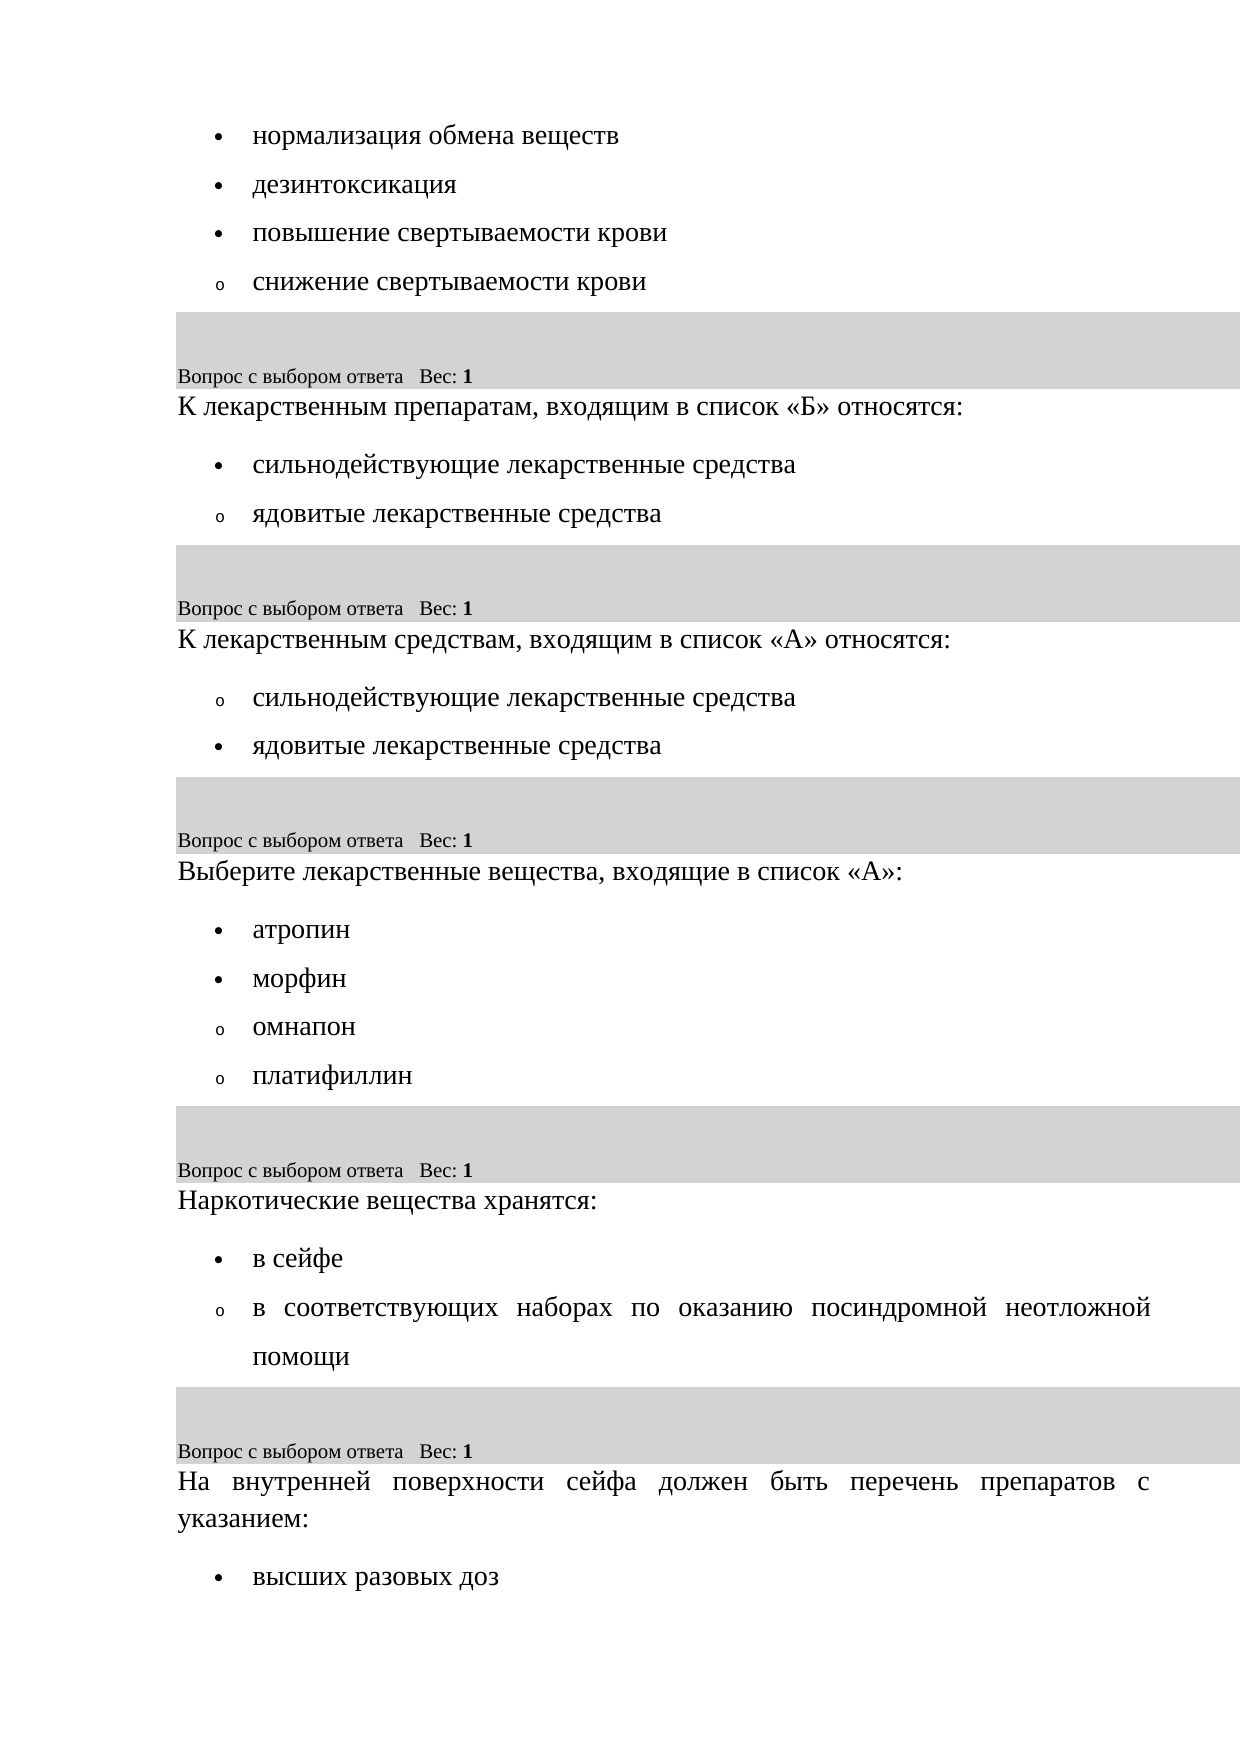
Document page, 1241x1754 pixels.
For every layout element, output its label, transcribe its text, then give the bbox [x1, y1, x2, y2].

text На внутренней поверхности сейфа должен быть перечень препаратов с указанием: [177, 1464, 1152, 1534]
list ядовитые лекарственные средства [215, 496, 1152, 528]
list снижение свертываемости крови [215, 264, 1152, 296]
list сильнодействующие лекарственные средства [215, 447, 1152, 480]
text Наркотические вещества хранятся: [177, 1183, 1152, 1216]
list сильнодействующие лекарственные средства [215, 680, 1152, 712]
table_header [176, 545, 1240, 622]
list повышение свертываемости крови [215, 215, 1152, 248]
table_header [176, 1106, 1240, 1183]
text К лекарственным препаратам, входящим в список «Б» относятся: [177, 389, 1152, 422]
list высших разовых доз [215, 1559, 1152, 1592]
text Выберите лекарственные вещества, входящие в список «А»: [177, 854, 1152, 886]
list в сейфе [215, 1241, 1152, 1274]
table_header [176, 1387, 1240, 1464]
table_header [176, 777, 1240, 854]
list платифиллин [215, 1058, 1152, 1090]
list омнапон [215, 1009, 1152, 1042]
list ядовитые лекарственные средства [215, 728, 1152, 761]
text К лекарственным средствам, входящим в список «А» относятся: [177, 622, 1152, 654]
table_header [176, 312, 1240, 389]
list дезинтоксикация [215, 167, 1152, 199]
list в соответствующих наборах по оказанию посиндромной неотложной помощи [215, 1290, 1152, 1371]
list атропин [215, 912, 1152, 944]
list морфин [215, 961, 1152, 993]
list нормализация обмена веществ [215, 118, 1152, 151]
